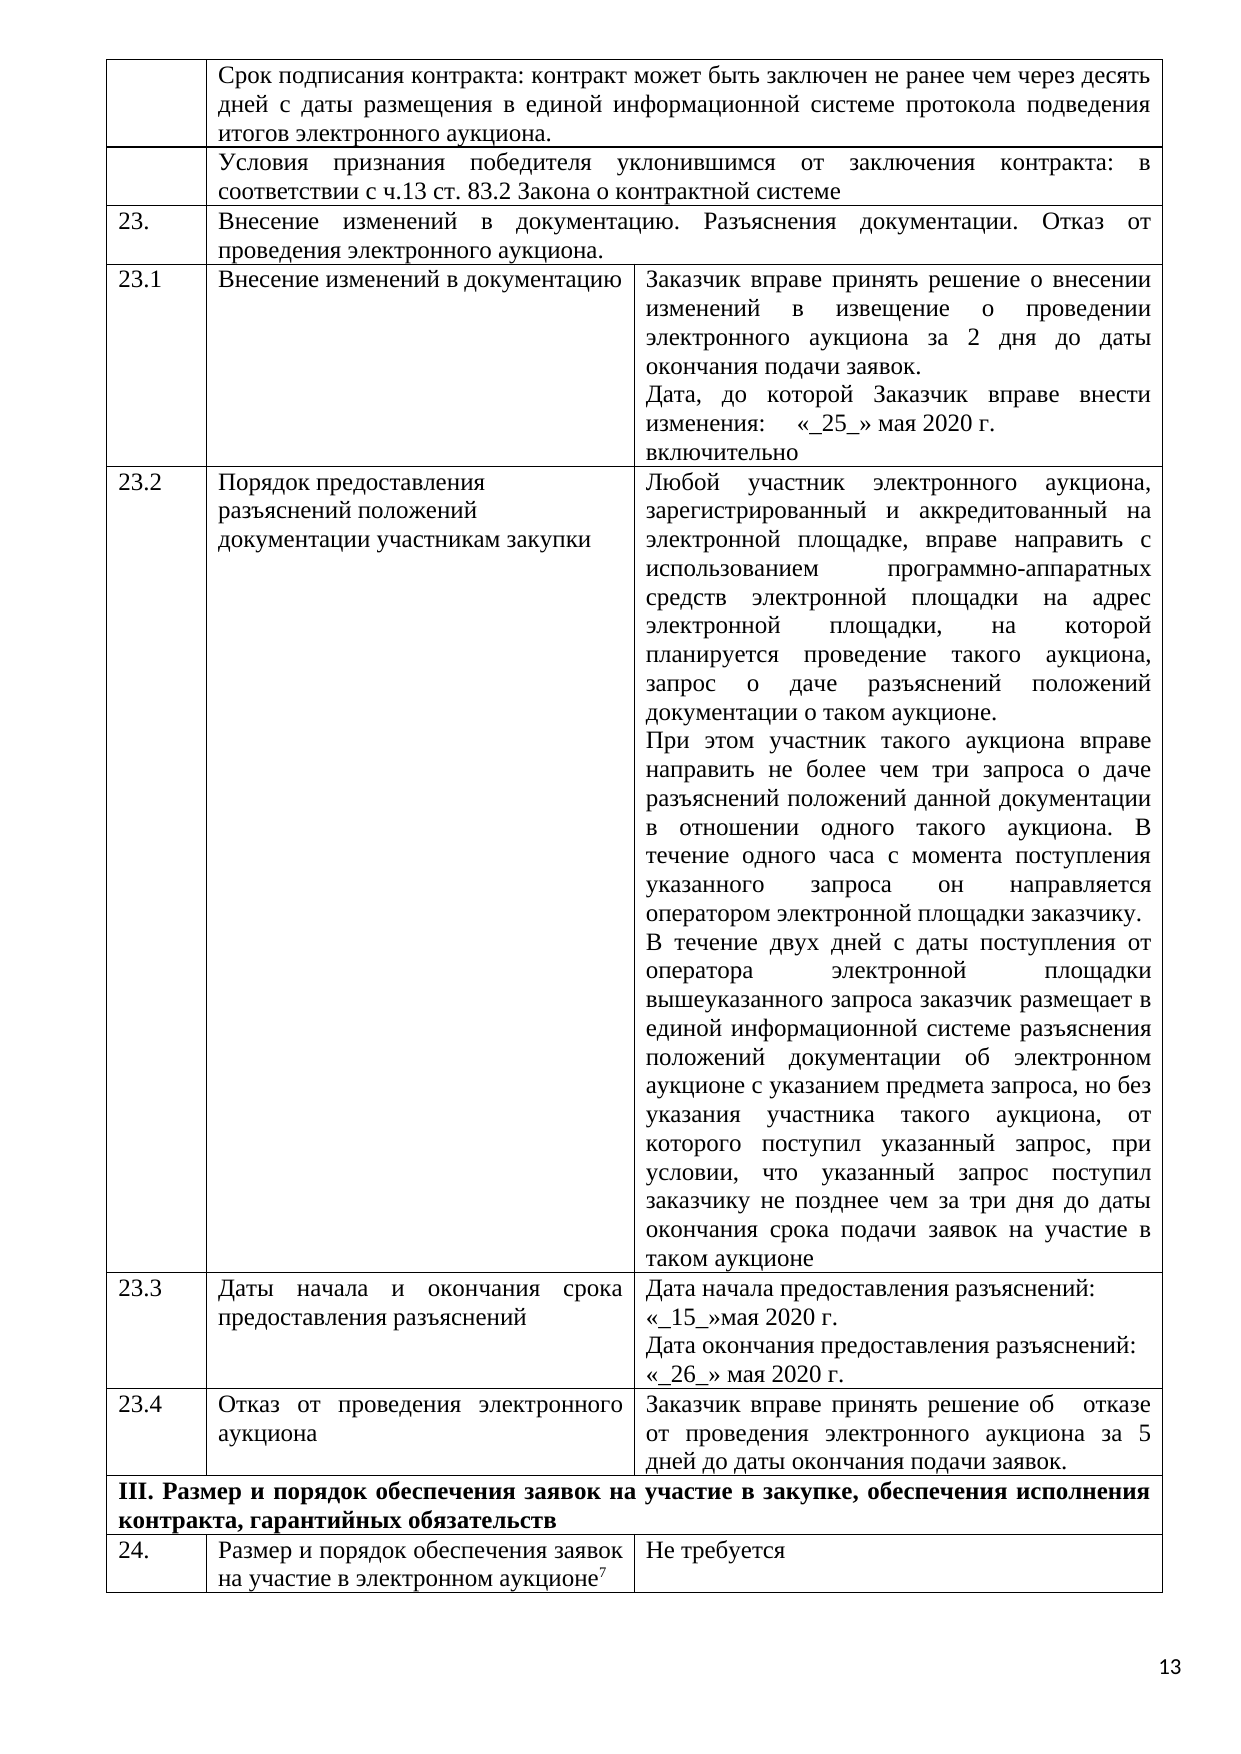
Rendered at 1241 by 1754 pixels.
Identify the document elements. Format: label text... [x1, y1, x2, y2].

table_cell Отказ от проведения электронного аукциона [207, 1389, 634, 1475]
table_cell 23.2 [107, 467, 206, 1272]
table_cell Внесение изменений в документацию. Разъяснения документации. Отказ от проведения электронного аукциона. [207, 206, 1162, 263]
table_cell Не требуется [635, 1535, 1162, 1592]
table_cell Любой участник электронного аукциона, зарегистрированный и аккредитованный на электронной площадке, вправе направить с использованием программно-аппаратных средств электронной площадки на адрес электронной площадки, на которой планируется проведение такого аукциона, запрос о даче разъяснений положений документации о таком аукционе. При этом участник такого аукциона вправе направить не более чем три запроса о даче разъяснений положений данной документации в отношении одного такого аукциона. В течение одного часа с момента поступления указанного запроса он направляется оператором электронной площадки заказчику. В течение двух дней с даты поступления от оператора электронной площадки вышеуказанного запроса заказчик размещает в единой информационной системе разъяснения положений документации об электронном аукционе с указанием предмета запроса, но без указания участника такого аукциона, от которого поступил указанный запрос, при условии, что указанный запрос поступил заказчику не позднее чем за три дня до даты окончания срока подачи заявок на участие в таком аукционе [635, 467, 1162, 1272]
table_cell Внесение изменений в документацию [207, 265, 634, 466]
table_cell Заказчик вправе принять решение об отказе от проведения электронного аукциона за 5 дней до даты окончания подачи заявок. [635, 1389, 1162, 1475]
table_cell 23. [107, 206, 206, 263]
table_cell 23.4 [107, 1389, 206, 1475]
table_cell 23.3 [107, 1273, 206, 1388]
table_cell Порядок предоставления разъяснений положений документации участникам закупки [207, 467, 634, 1272]
table_cell Срок подписания контракта: контракт может быть заключен не ранее чем через десять дней с даты размещения в единой информационной системе протокола подведения итогов электронного аукциона. [207, 60, 1162, 146]
table_cell Дата начала предоставления разъяснений: «_15_»мая 2020 г. Дата окончания предоставления разъяснений: «_26_» мая 2020 г. [635, 1273, 1162, 1388]
table_cell 24. [107, 1535, 206, 1592]
table_cell III. Размер и порядок обеспечения заявок на участие в закупке, обеспечения исполнения контракта, гарантийных обязательств [107, 1476, 1162, 1534]
table_cell Условия признания победителя уклонившимся от заключения контракта: в соответствии с ч.13 ст. 83.2 Закона о контрактной системе [207, 148, 1162, 205]
table_cell [107, 148, 206, 205]
table_cell [107, 60, 206, 146]
table_cell Даты начала и окончания срока предоставления разъяснений [207, 1273, 634, 1388]
table_cell Заказчик вправе принять решение о внесении изменений в извещение о проведении электронного аукциона за 2 дня до даты окончания подачи заявок. Дата, до которой Заказчик вправе внести изменения: «_25_» мая 2020 г. включительно [635, 265, 1162, 466]
table_cell Размер и порядок обеспечения заявок на участие в электронном аукционе7 [207, 1535, 634, 1592]
table_cell 23.1 [107, 265, 206, 466]
